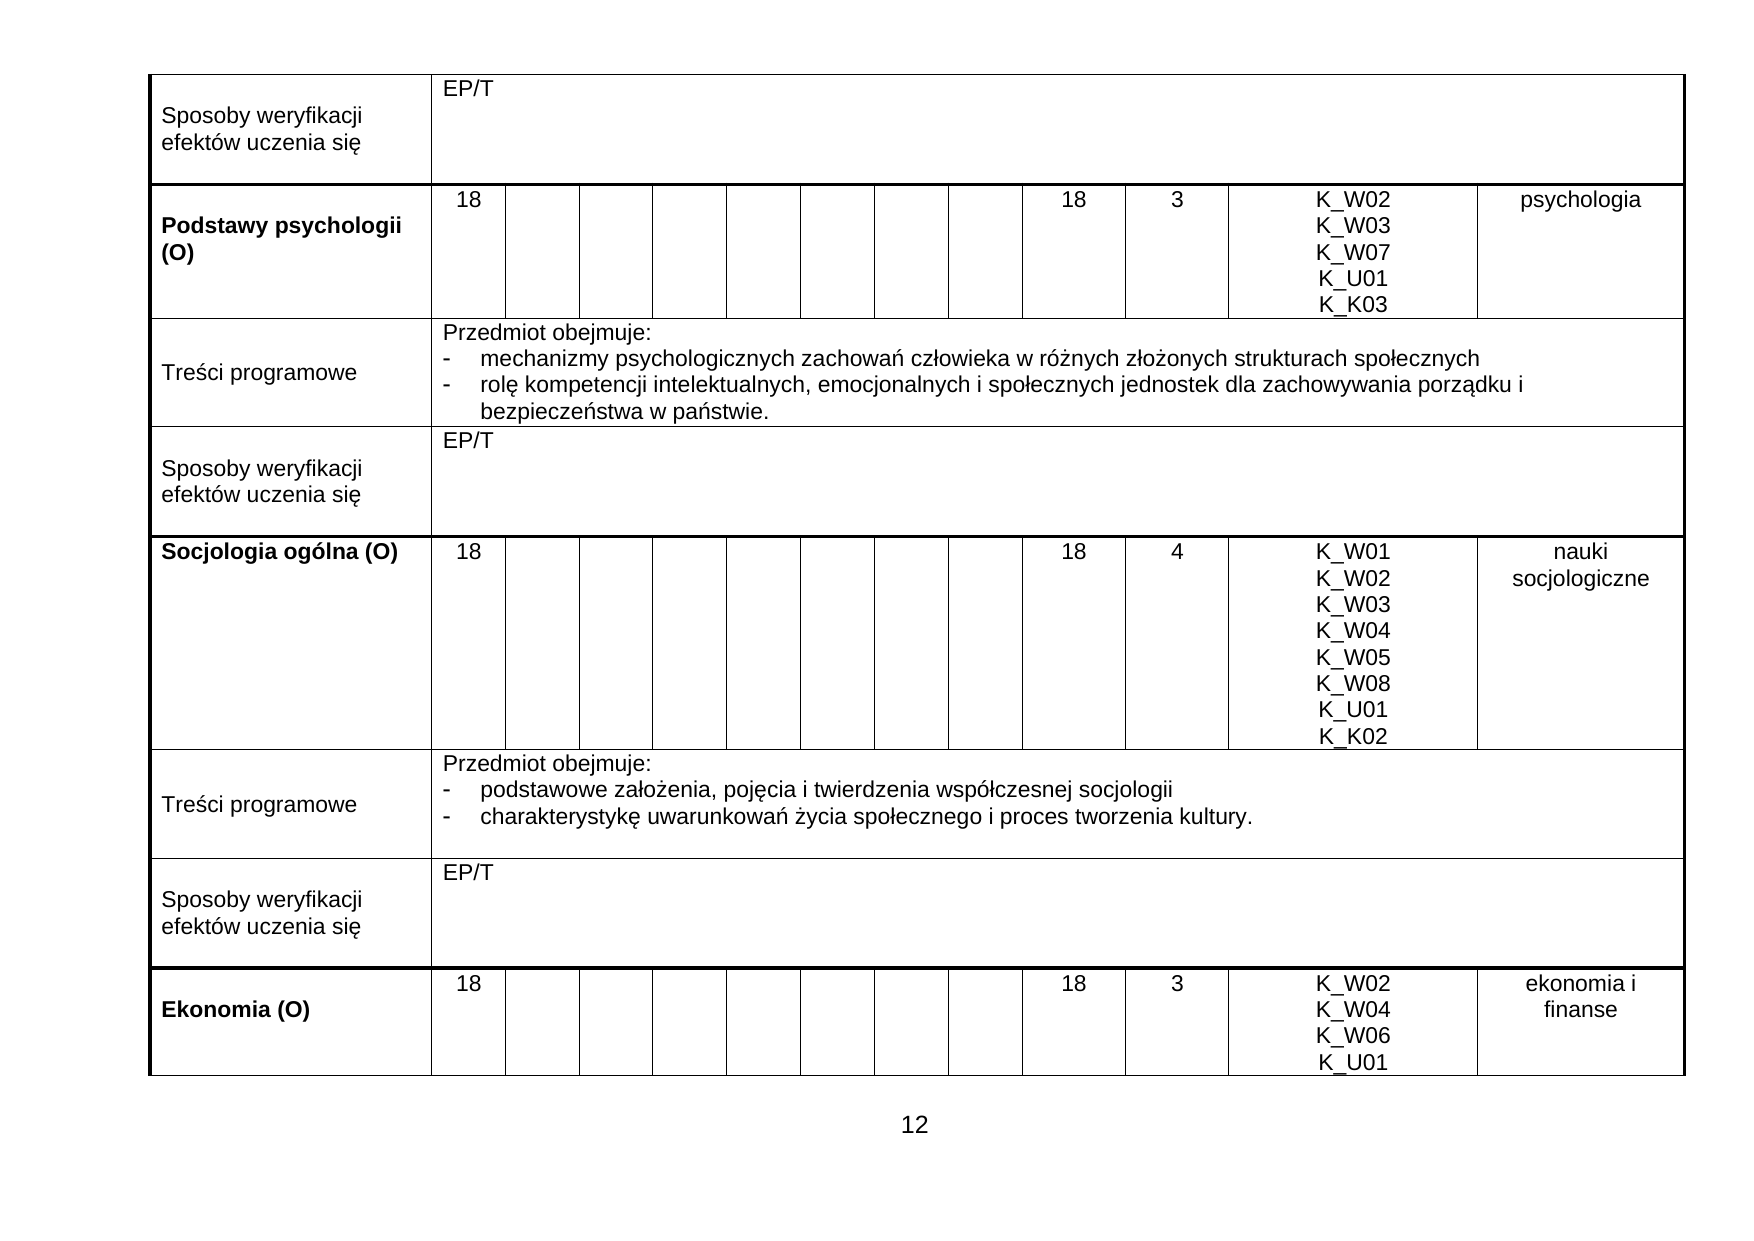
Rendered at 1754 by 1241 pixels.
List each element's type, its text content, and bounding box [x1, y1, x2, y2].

table_cell Treści programowe [152, 750, 431, 858]
table_cell [949, 970, 1022, 1075]
table_cell 18 [1023, 538, 1125, 749]
table_cell [801, 970, 874, 1075]
table_cell [653, 186, 726, 317]
table_cell EP/T [432, 427, 1683, 535]
table_cell [506, 970, 579, 1075]
table_cell K_W02 K_W03 K_W07 K_U01 K_K03 [1229, 186, 1477, 317]
table_cell [727, 186, 800, 317]
table_cell Sposoby weryfikacji efektów uczenia się [152, 75, 431, 183]
table_cell 18 [432, 538, 505, 749]
table_cell [875, 186, 948, 317]
table_cell [580, 970, 652, 1075]
table_cell [580, 538, 652, 749]
table_cell 4 [1126, 538, 1228, 749]
table_cell 3 [1126, 186, 1228, 317]
table_cell 18 [432, 186, 505, 317]
table_cell 18 [1023, 970, 1125, 1075]
table_cell K_W01 K_W02 K_W03 K_W04 K_W05 K_W08 K_U01 K_K02 [1229, 538, 1477, 749]
table_cell Przedmiot obejmuje: mechanizmy psychologicznych zachowań człowieka w różnych złożonych strukturach społecznych rolę kompetencji intelektualnych, emocjonalnych i społecznych jednostek dla zachowywania porządku i bezpieczeństwa w państwie. [432, 319, 1683, 426]
table_cell 18 [1023, 186, 1125, 317]
table_cell [506, 186, 579, 317]
table_cell 18 [432, 970, 505, 1075]
table_cell psychologia [1478, 186, 1683, 317]
table_cell Treści programowe [152, 319, 431, 426]
table_cell [949, 186, 1022, 317]
table_cell ekonomia i finanse [1478, 970, 1683, 1075]
table_cell [506, 538, 579, 749]
table_cell [653, 538, 726, 749]
table_cell nauki socjologiczne [1478, 538, 1683, 749]
table_cell [801, 538, 874, 749]
table_cell Socjologia ogólna (O) [152, 538, 431, 749]
table_cell [801, 186, 874, 317]
table_cell Sposoby weryfikacji efektów uczenia się [152, 427, 431, 535]
table_cell [653, 970, 726, 1075]
table_cell [875, 970, 948, 1075]
table_cell [949, 538, 1022, 749]
table_cell K_W02 K_W04 K_W06 K_U01 [1229, 970, 1477, 1075]
table_cell Ekonomia (O) [152, 970, 431, 1075]
table_cell Przedmiot obejmuje: podstawowe założenia, pojęcia i twierdzenia współczesnej socjologii charakterystykę uwarunkowań życia społecznego i proces tworzenia kultury. [432, 750, 1683, 858]
table_cell [580, 186, 652, 317]
table_cell [875, 538, 948, 749]
table_cell [727, 970, 800, 1075]
table_cell Podstawy psychologii (O) [152, 186, 431, 317]
table_cell Sposoby weryfikacji efektów uczenia się [152, 859, 431, 966]
table_cell [727, 538, 800, 749]
table_cell EP/T [432, 859, 1683, 966]
table_cell 3 [1126, 970, 1228, 1075]
table_cell EP/T [432, 75, 1683, 183]
